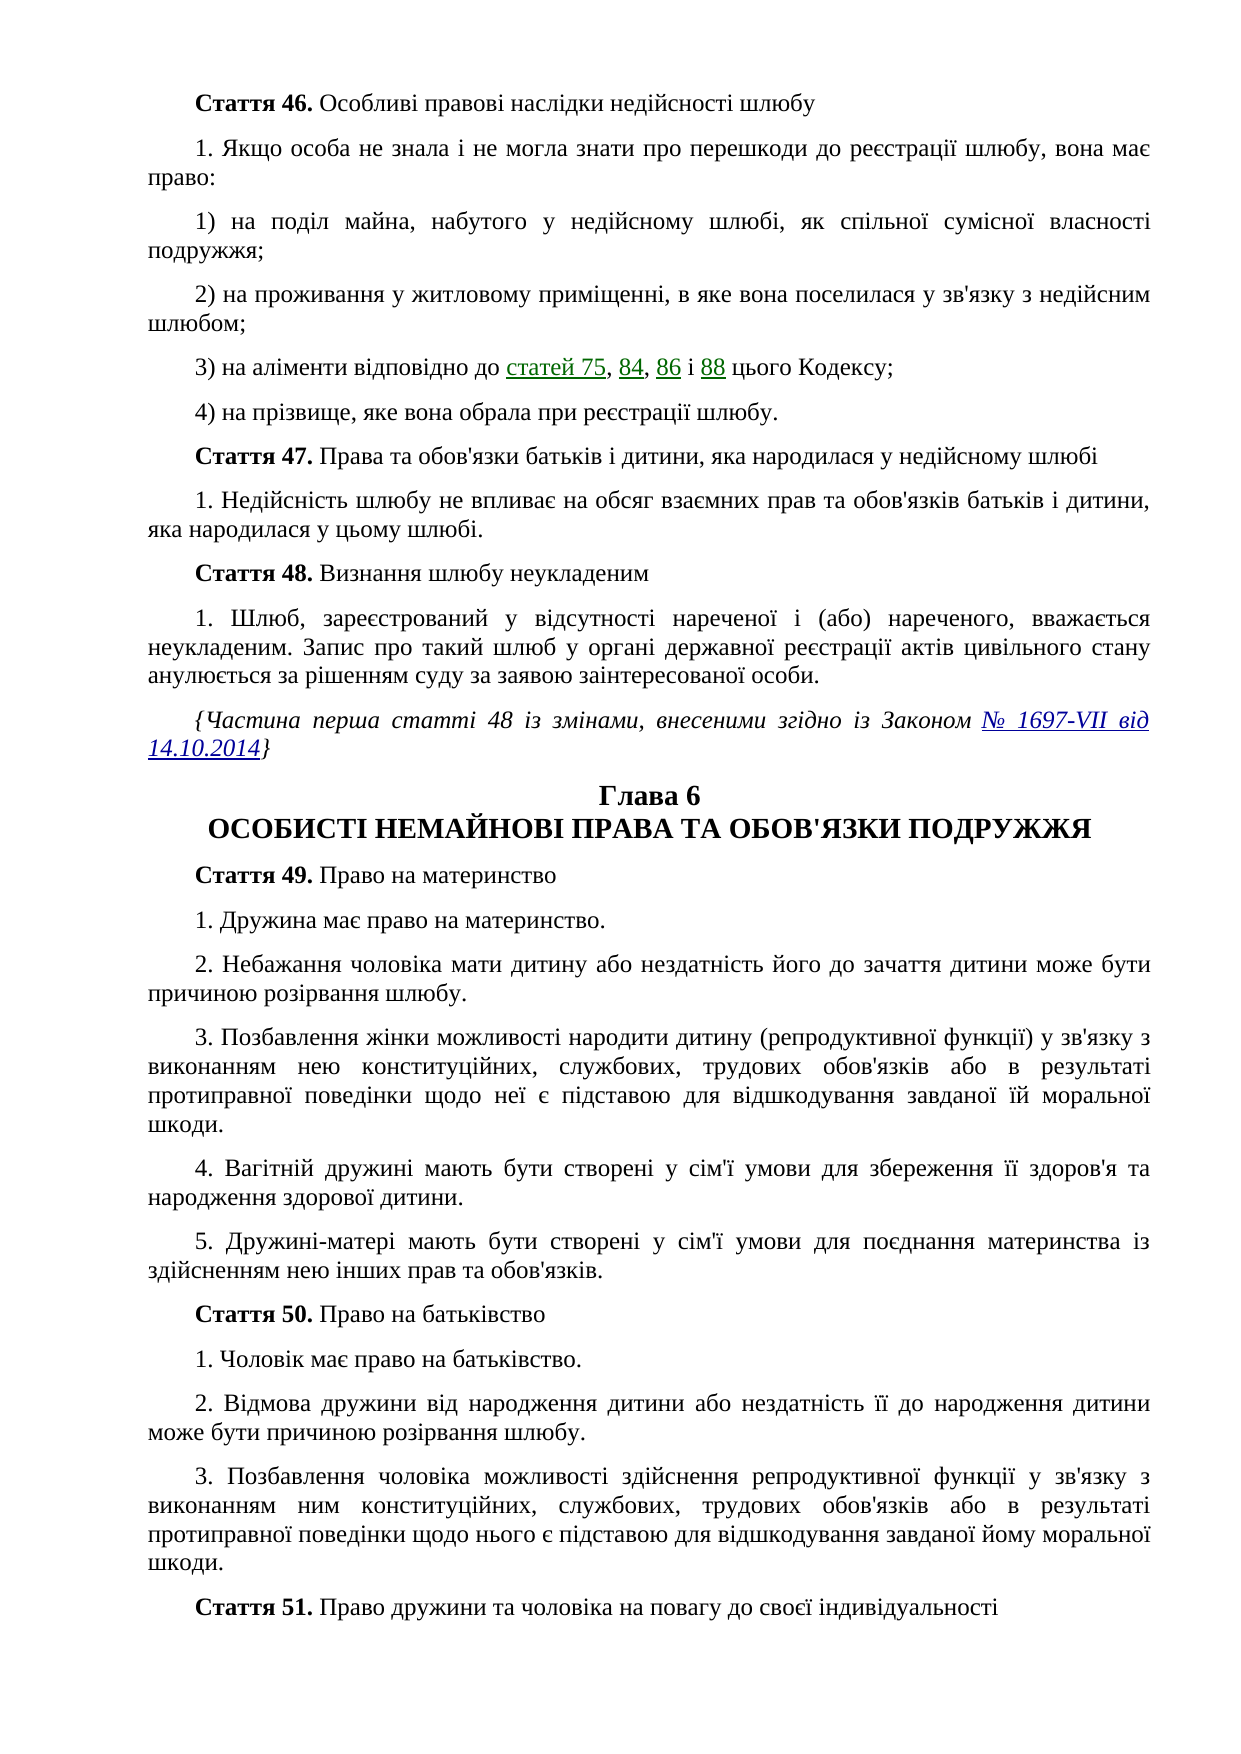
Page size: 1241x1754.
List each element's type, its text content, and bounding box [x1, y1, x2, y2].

text 2) на проживання у житловому приміщенні, в яке вона поселилася у зв'язку з недійсним шлюбом; [148, 279, 1152, 337]
text {Частина перша статті 48 із змінами, внесеними згідно із Законом № 1697-VII від 14.10.2014} [148, 705, 1152, 762]
text Стаття 47. Права та обов'язки батьків і дитини, яка народилася у недійсному шлюбі [148, 441, 1152, 470]
text Стаття 51. Право дружини та чоловіка на повагу до своєї індивідуальності [148, 1592, 1152, 1621]
text 4) на прізвище, яке вона обрала при реєстрації шлюбу. [148, 397, 1152, 425]
text Глава 6 ОСОБИСТІ НЕМАЙНОВІ ПРАВА ТА ОБОВ'ЯЗКИ ПОДРУЖЖЯ [194, 778, 1105, 845]
text 3) на аліменти відповідно до статей 75, 84, 86 і 88 цього Кодексу; [148, 352, 1152, 381]
text 2. Відмова дружини від народження дитини або нездатність її до народження дитини може бути причиною розірвання шлюбу. [148, 1388, 1152, 1446]
text 1. Шлюб, зареєстрований у відсутності нареченої і (або) нареченого, вважається неукладеним. Запис про такий шлюб у органі державної реєстрації актів цивільного стану анулюється за рішенням суду за заявою заінтересованої особи. [148, 603, 1152, 689]
text Стаття 49. Право на материнство [148, 861, 1152, 889]
text Стаття 46. Особливі правові наслідки недійсності шлюбу [148, 88, 1152, 117]
text 1. Недійсність шлюбу не впливає на обсяг взаємних прав та обов'язків батьків і дитини, яка народилася у цьому шлюбі. [148, 485, 1152, 543]
text Стаття 50. Право на батьківство [148, 1299, 1152, 1328]
text 4. Вагітній дружині мають бути створені у сім'ї умови для збереження її здоров'я та народження здорової дитини. [148, 1153, 1152, 1211]
text 1. Дружина має право на материнство. [148, 905, 1152, 934]
text 3. Позбавлення жінки можливості народити дитину (репродуктивної функції) у зв'язку з виконанням нею конституційних, службових, трудових обов'язків або в результаті протиправної поведінки щодо неї є підставою для відшкодування завданої їй моральної шкоди. [148, 1022, 1152, 1137]
text 1. Чоловік має право на батьківство. [148, 1344, 1152, 1372]
text Стаття 48. Визнання шлюбу неукладеним [148, 558, 1152, 587]
text 5. Дружині-матері мають бути створені у сім'ї умови для поєднання материнства із здійсненням нею інших прав та обов'язків. [148, 1226, 1152, 1284]
text 1. Якщо особа не знала і не могла знати про перешкоди до реєстрації шлюбу, вона має право: [148, 133, 1152, 190]
text 2. Небажання чоловіка мати дитину або нездатність його до зачаття дитини може бути причиною розірвання шлюбу. [148, 949, 1152, 1007]
text 1) на поділ майна, набутого у недійсному шлюбі, як спільної сумісної власності подружжя; [148, 206, 1152, 263]
text 3. Позбавлення чоловіка можливості здійснення репродуктивної функції у зв'язку з виконанням ним конституційних, службових, трудових обов'язків або в результаті протиправної поведінки щодо нього є підставою для відшкодування завданої йому моральної шкоди. [148, 1461, 1152, 1576]
